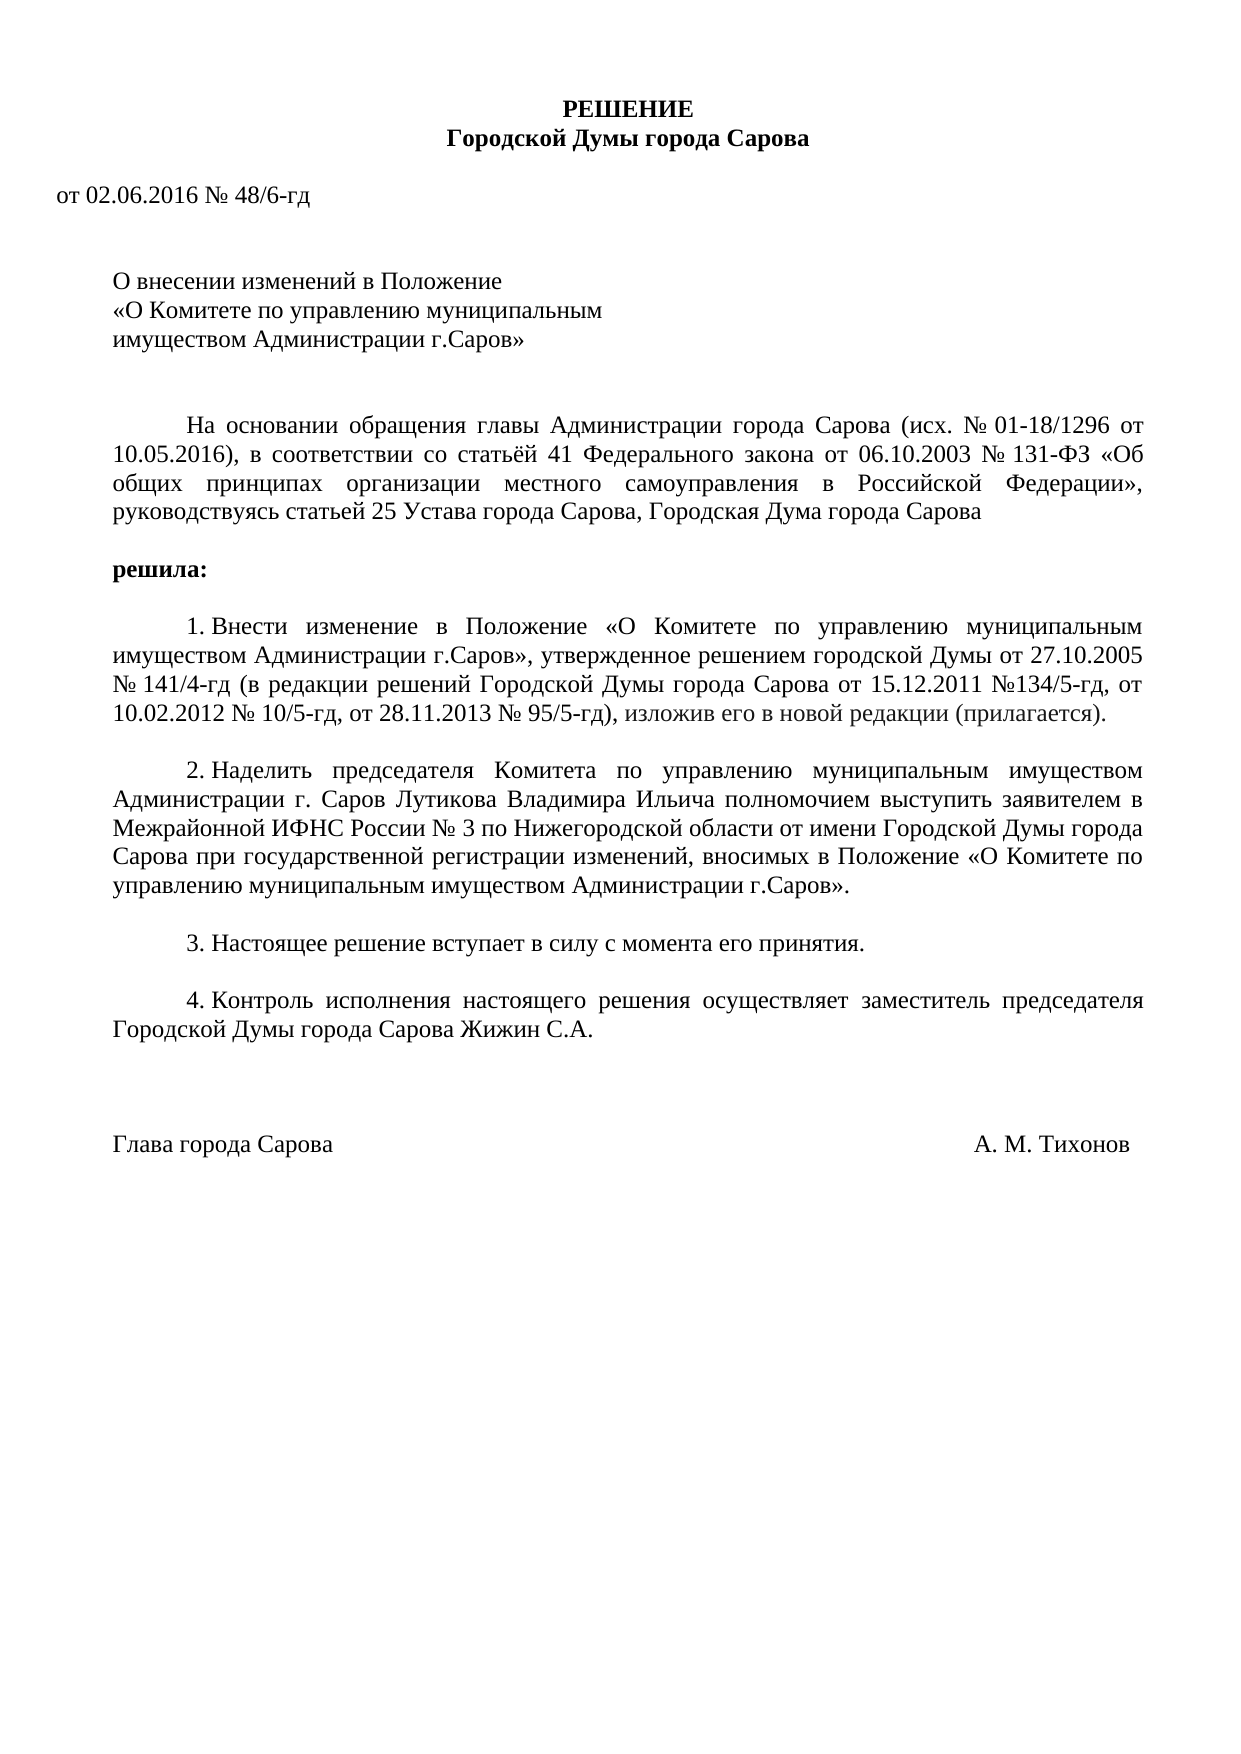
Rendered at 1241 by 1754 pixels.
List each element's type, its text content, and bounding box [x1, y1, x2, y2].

text О внесении изменений в Положение [112, 266, 1144, 295]
text 3. Настоящее решение вступает в силу с момента его принятия. [112, 928, 1144, 956]
text На основании обращения главы Администрации города Сарова (исх. № 01-18/1296 от 10.05.2016), в соответствии со статьёй 41 Федерального закона от 06.10.2003 № 131-ФЗ «Об общих принципах организации местного самоуправления в Российской Федерации», руководствуясь статьей 25 Устава города Сарова, Городская Дума города Сарова [112, 410, 1144, 525]
text «О Комитете по управлению муниципальным [112, 295, 1144, 324]
text Глава города Сарова А. М. Тихонов [112, 1129, 1144, 1158]
text от 02.06.2016 № 48/6-гд [56, 180, 1144, 209]
text 1. Внести изменение в Положение «О Комитете по управлению муниципальным имуществом Администрации г.Саров», утвержденное решением городской Думы от 27.10.2005 № 141/4-гд (в редакции решений Городской Думы города Сарова от 15.12.2011 №134/5-гд, от 10.02.2012 № 10/5-гд, от 28.11.2013 № 95/5-гд), изложив его в новой редакции (прилагается). [112, 611, 1144, 726]
text имуществом Администрации г.Саров» [112, 324, 1144, 353]
text решила: [112, 554, 1144, 583]
text 4. Контроль исполнения настоящего решения осуществляет заместитель председателя Городской Думы города Сарова Жижин С.А. [112, 985, 1144, 1043]
text Городской Думы города Сарова [112, 123, 1144, 151]
text 2. Наделить председателя Комитета по управлению муниципальным имуществом Администрации г. Саров Лутикова Владимира Ильича полномочием выступить заявителем в Межрайонной ИФНС России № 3 по Нижегородской области от имени Городской Думы города Сарова при государственной регистрации изменений, вносимых в Положение «О Комитете по управлению муниципальным имуществом Администрации г.Саров». [112, 755, 1144, 899]
text РЕШЕНИЕ [112, 94, 1144, 123]
